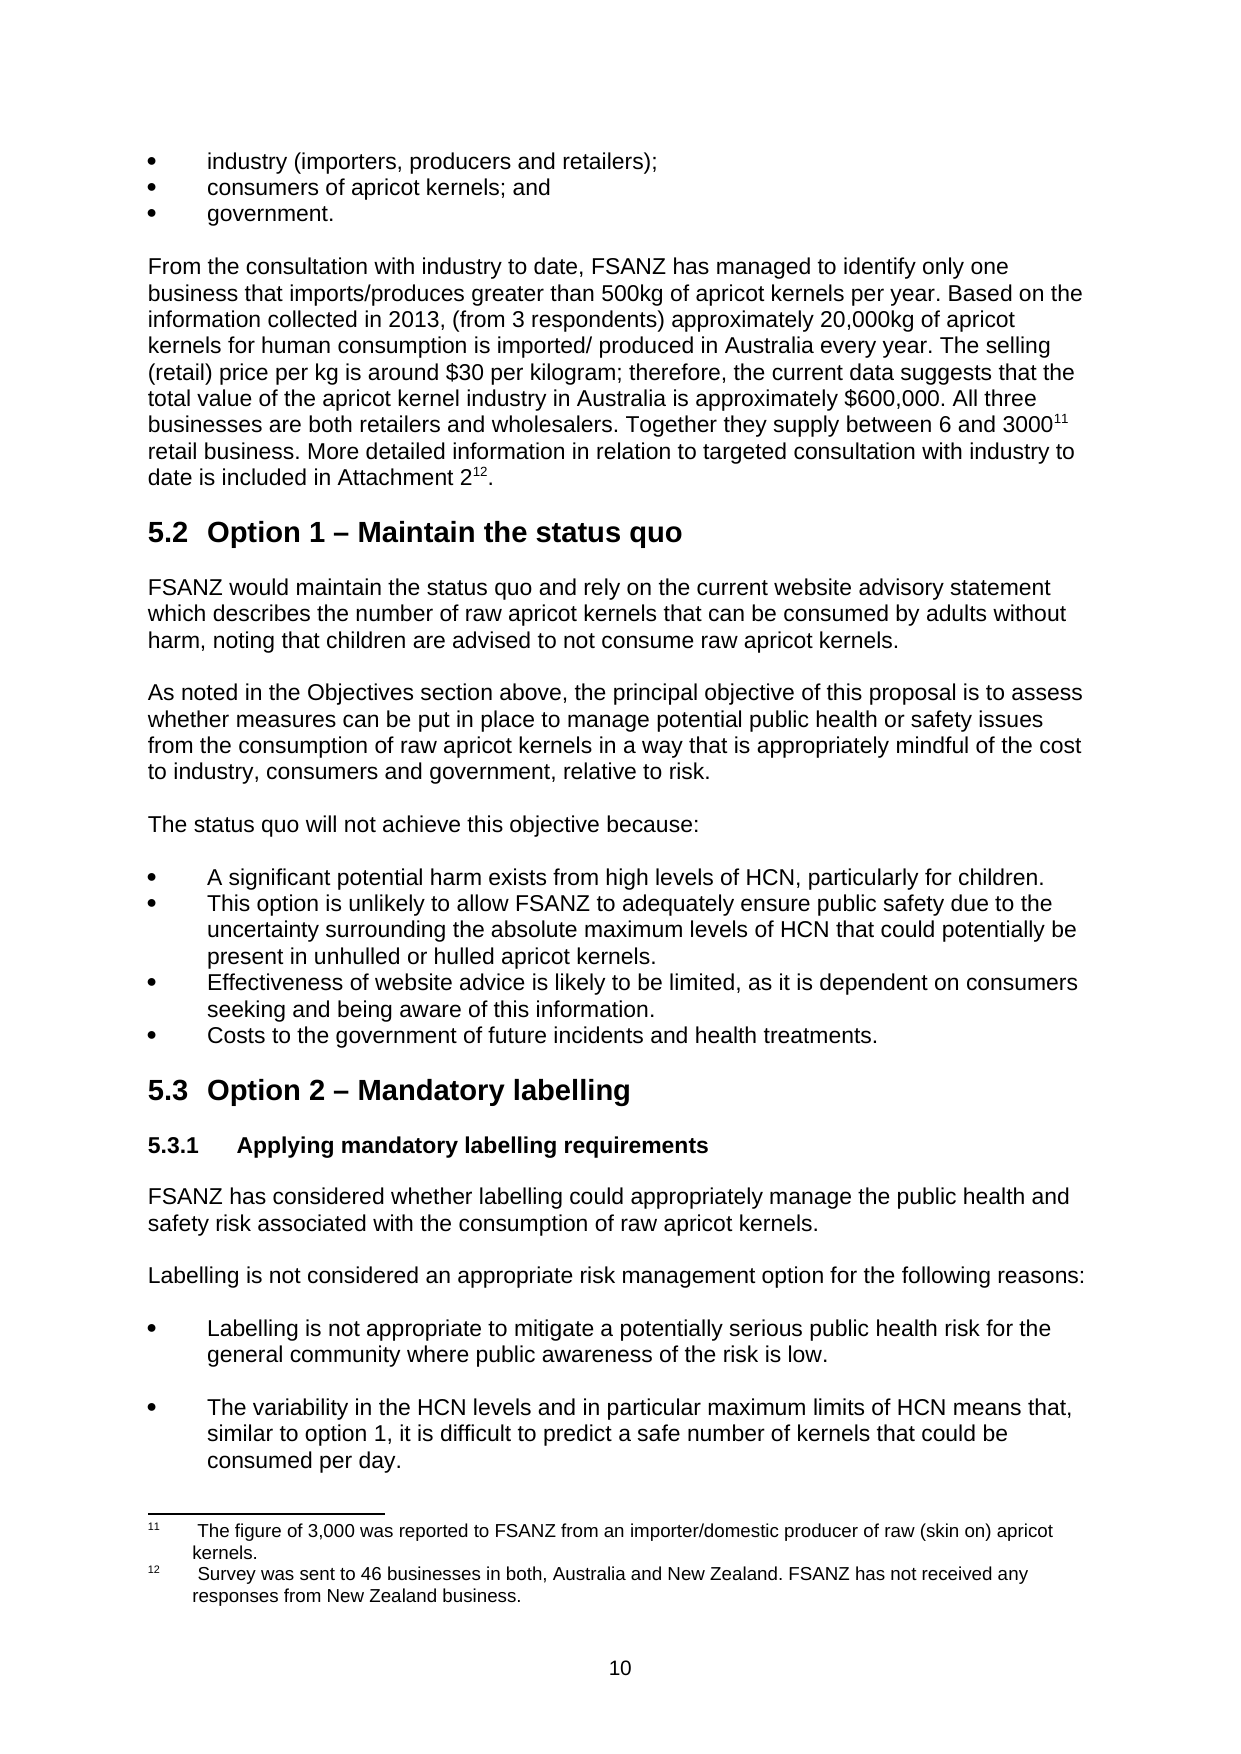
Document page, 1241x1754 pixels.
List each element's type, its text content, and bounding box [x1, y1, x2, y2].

text The variability in the HCN levels and in particular maximum limits of HCN means that, similar to option 1, it is difficult to predict a safe number of kernels that could be consumed per day. [148, 1394, 1092, 1473]
text government. [148, 200, 1092, 227]
text consumers of apricot kernels; and [148, 174, 1092, 200]
text FSANZ would maintain the status quo and rely on the current website advisory statement which describes the number of raw apricot kernels that can be consumed by adults without harm, noting that children are advised to not consume raw apricot kernels. [148, 574, 1092, 653]
text Effectiveness of website advice is likely to be limited, as it is dependent on consumers seeking and being aware of this information. [148, 969, 1092, 1022]
text Labelling is not appropriate to mitigate a potentially serious public health risk for the general community where public awareness of the risk is low. [148, 1315, 1092, 1368]
text A significant potential harm exists from high levels of HCN, particularly for children. [148, 864, 1092, 890]
text industry (importers, producers and retailers); [148, 148, 1092, 174]
subtitle 5.2 Option 1 – Maintain the status quo [148, 515, 1092, 549]
text Labelling is not considered an appropriate risk management option for the following reasons: [148, 1262, 1092, 1288]
text This option is unlikely to allow FSANZ to adequately ensure public safety due to the uncertainty surrounding the absolute maximum levels of HCN that could potentially be present in unhulled or hulled apricot kernels. [148, 890, 1092, 969]
text FSANZ has considered whether labelling could appropriately manage the public health and safety risk associated with the consumption of raw apricot kernels. [148, 1183, 1092, 1236]
list The status quo will not achieve this objective because: [148, 811, 1092, 837]
subtitle 5.3.1 Applying mandatory labelling requirements [148, 1132, 1092, 1158]
subtitle 5.3 Option 2 – Mandatory labelling [148, 1073, 1092, 1107]
text As noted in the Objectives section above, the principal objective of this proposal is to assess whether measures can be put in place to manage potential public health or safety issues from the consumption of raw apricot kernels in a way that is appropriately mindful of the cost to industry, consumers and government, relative to risk. [148, 679, 1092, 785]
text From the consultation with industry to date, FSANZ has managed to identify only one business that imports/produces greater than 500kg of apricot kernels per year. Based on the information collected in 2013, (from 3 respondents) approximately 20,000kg of apricot kernels for human consumption is imported/ produced in Australia every year. The selling (retail) price per kg is around $30 per kilogram; therefore, the current data suggests that the total value of the apricot kernel industry in Australia is approximately $600,000. All three businesses are both retailers and wholesalers. Together they supply between 6 and 3000 retail business. More detailed information in relation to targeted consultation with industry to date is included in Attachment 2. [148, 253, 1092, 490]
text Costs to the government of future incidents and health treatments. [148, 1022, 1092, 1048]
